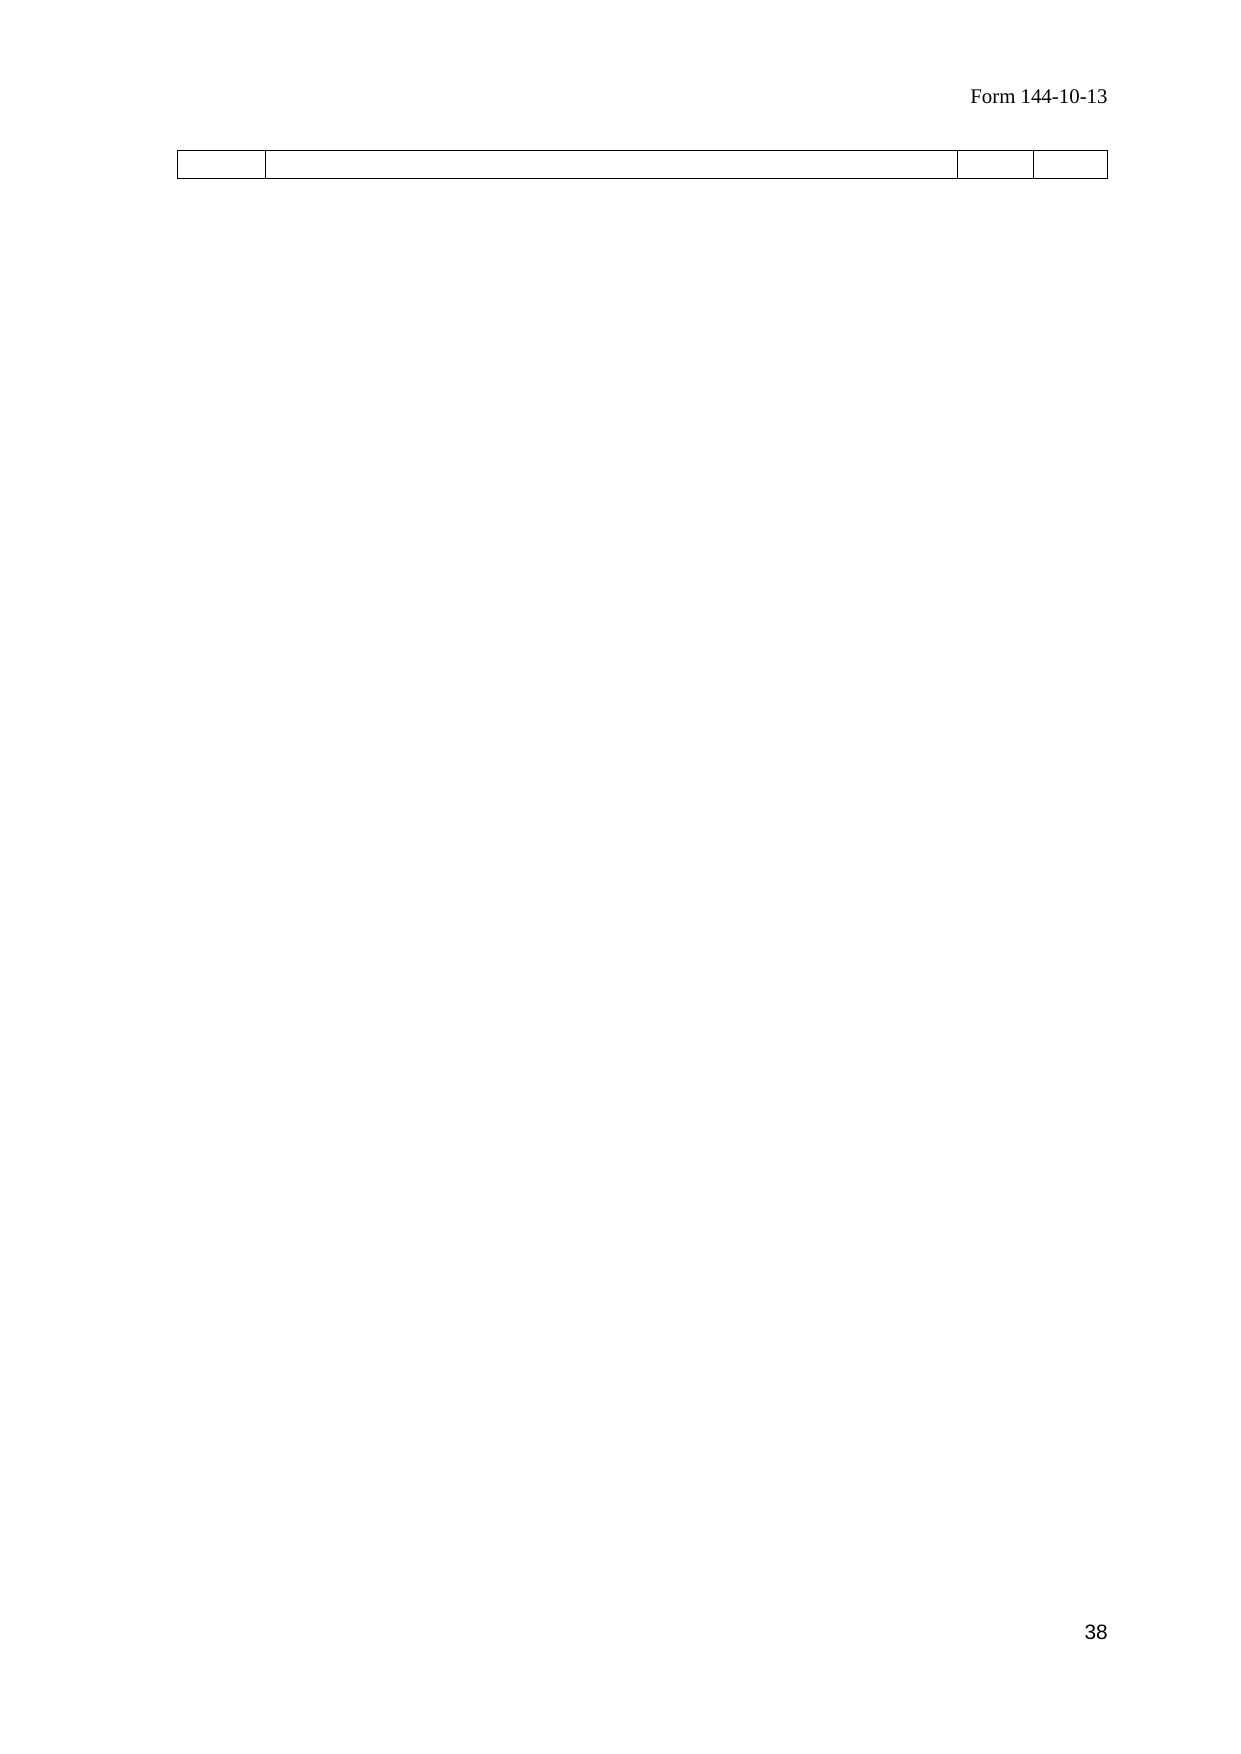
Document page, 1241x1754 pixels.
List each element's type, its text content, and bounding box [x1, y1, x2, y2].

table_cell [958, 151, 1033, 177]
table_cell [1034, 151, 1107, 177]
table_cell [266, 151, 957, 177]
table_cell 31.10 [178, 151, 265, 177]
